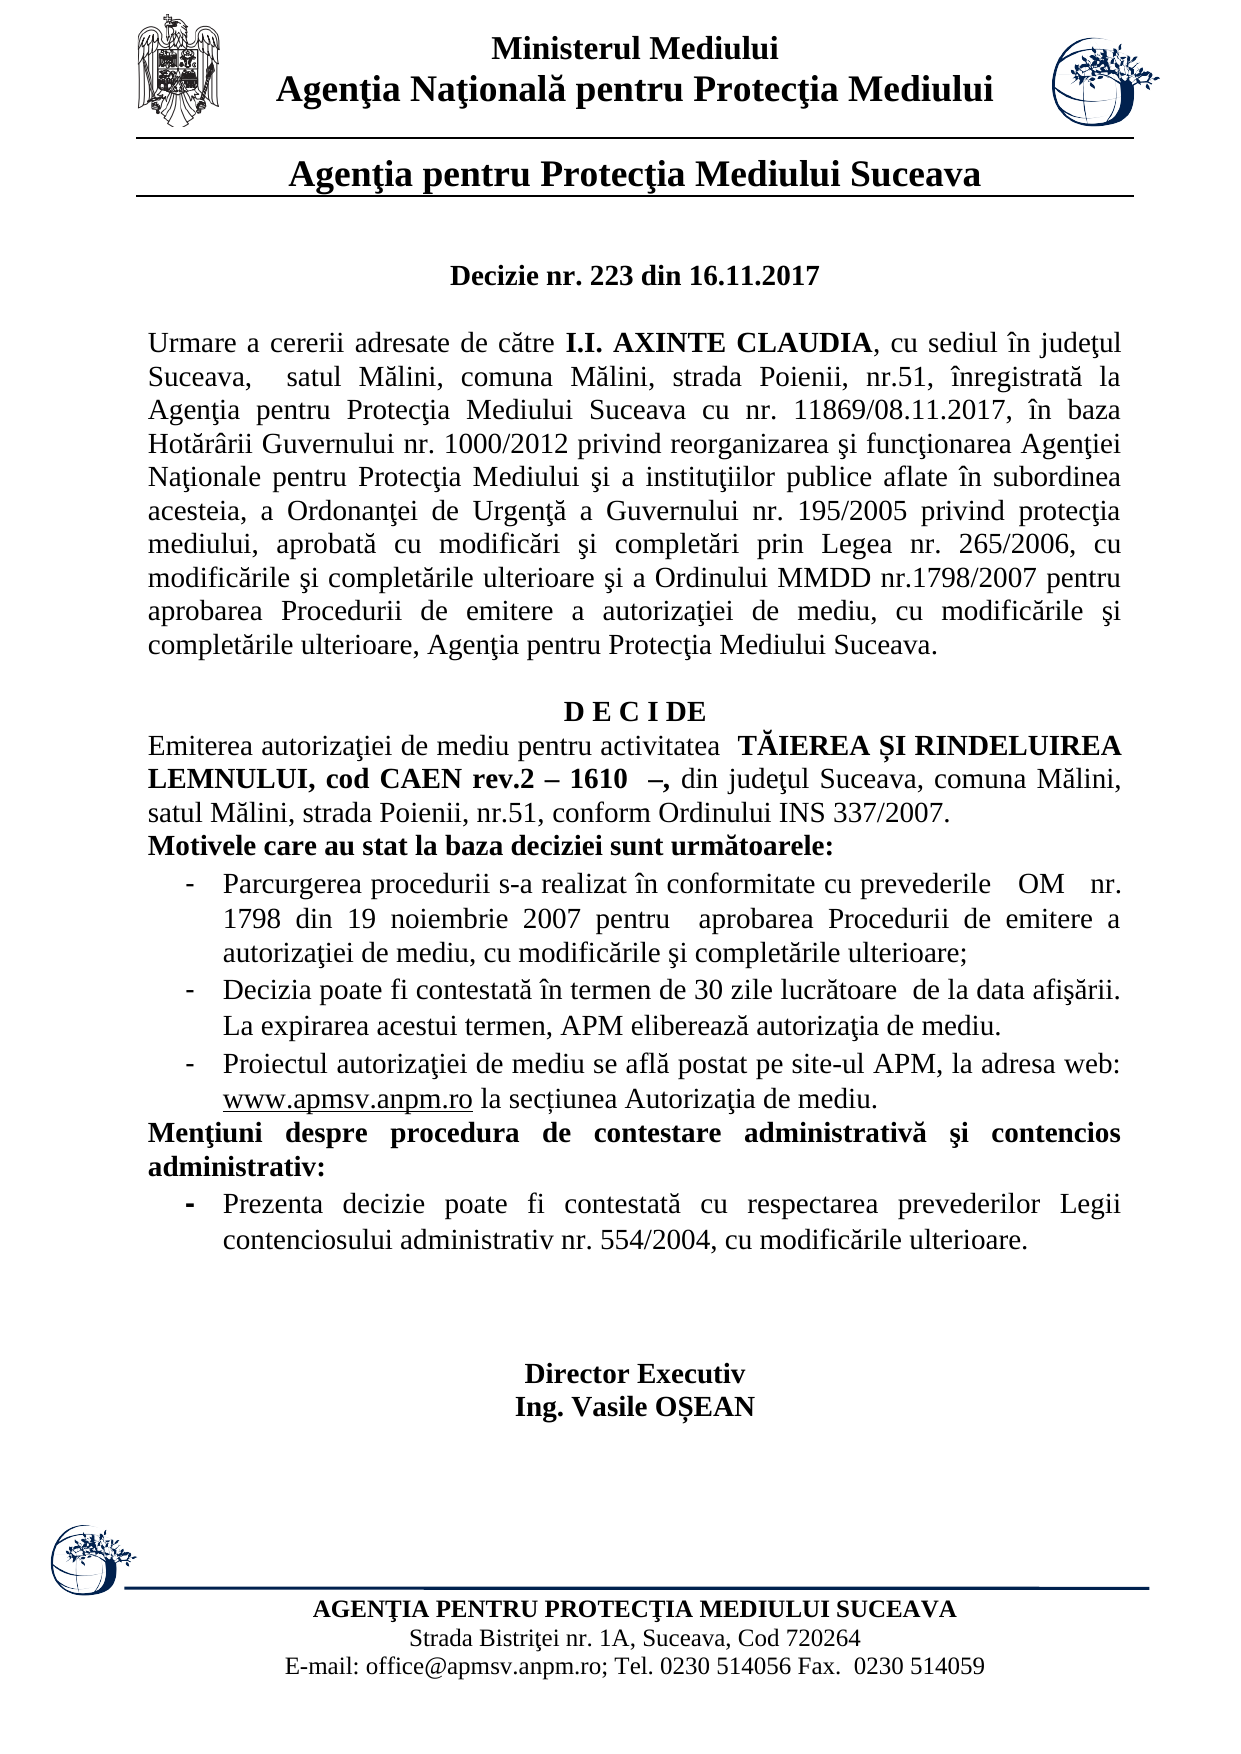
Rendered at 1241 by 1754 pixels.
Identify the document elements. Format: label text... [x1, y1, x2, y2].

text Menţiuni despre procedura de contestare administrativă şi contencios administrativ: [148, 1115, 1122, 1182]
text Urmare a cererii adresate de către I.I. AXINTE CLAUDIA, cu sediul în judeţul Suceava, satul Mălini, comuna Mălini, strada Poienii, nr.51, înregistrată la Agenţia pentru Protecţia Mediului Suceava cu nr. 11869/08.11.2017, în baza Hotărârii Guvernului nr. 1000/2012 privind reorganizarea şi funcţionarea Agenţiei Naţionale pentru Protecţia Mediului şi a instituţiilor publice aflate în subordinea acesteia, a Ordonanţei de Urgenţă a Guvernului nr. 195/2005 privind protecţia mediului, aprobată cu modificări şi completări prin Legea nr. 265/2006, cu modificările şi completările ulterioare şi a Ordinului MMDD nr.1798/2007 pentru aprobarea Procedurii de emitere a autorizaţiei de mediu, cu modificările şi completările ulterioare, Agenţia pentru Protecţia Mediului Suceava. [148, 325, 1122, 661]
list Decizia poate fi contestată în termen de 30 zile lucrătoare de la data afişării. La expirarea acestui termen, APM eliberează autorizaţia de mediu. [185, 969, 1122, 1042]
list Parcurgerea procedurii s-a realizat în conformitate cu prevederile OM nr. 1798 din 19 noiembrie 2007 pentru aprobarea Procedurii de emitere a autorizaţiei de mediu, cu modificările şi completările ulterioare; [185, 862, 1122, 969]
text Director Executiv [148, 1356, 1122, 1389]
list Proiectul autorizaţiei de mediu se află postat pe site-ul APM, la adresa web: www.apmsv.anpm.ro la secțiunea Autorizaţia de mediu. [185, 1042, 1122, 1115]
text Decizie nr. 223 din 16.11.2017 [148, 258, 1122, 292]
text Motivele care au stat la baza deciziei sunt următoarele: [148, 828, 1122, 862]
text Ing. Vasile OȘEAN [148, 1389, 1122, 1423]
text Emiterea autorizaţiei de mediu pentru activitatea TĂIEREA ȘI RINDELUIREA LEMNULUI, cod CAEN rev.2 – 1610 –, din judeţul Suceava, comuna Mălini, satul Mălini, strada Poienii, nr.51, conform Ordinului INS 337/2007. [148, 728, 1122, 828]
list Prezenta decizie poate fi contestată cu respectarea prevederilor Legii contenciosului administrativ nr. 554/2004, cu modificările ulterioare. [185, 1182, 1122, 1255]
text D E C I DE [148, 694, 1122, 728]
